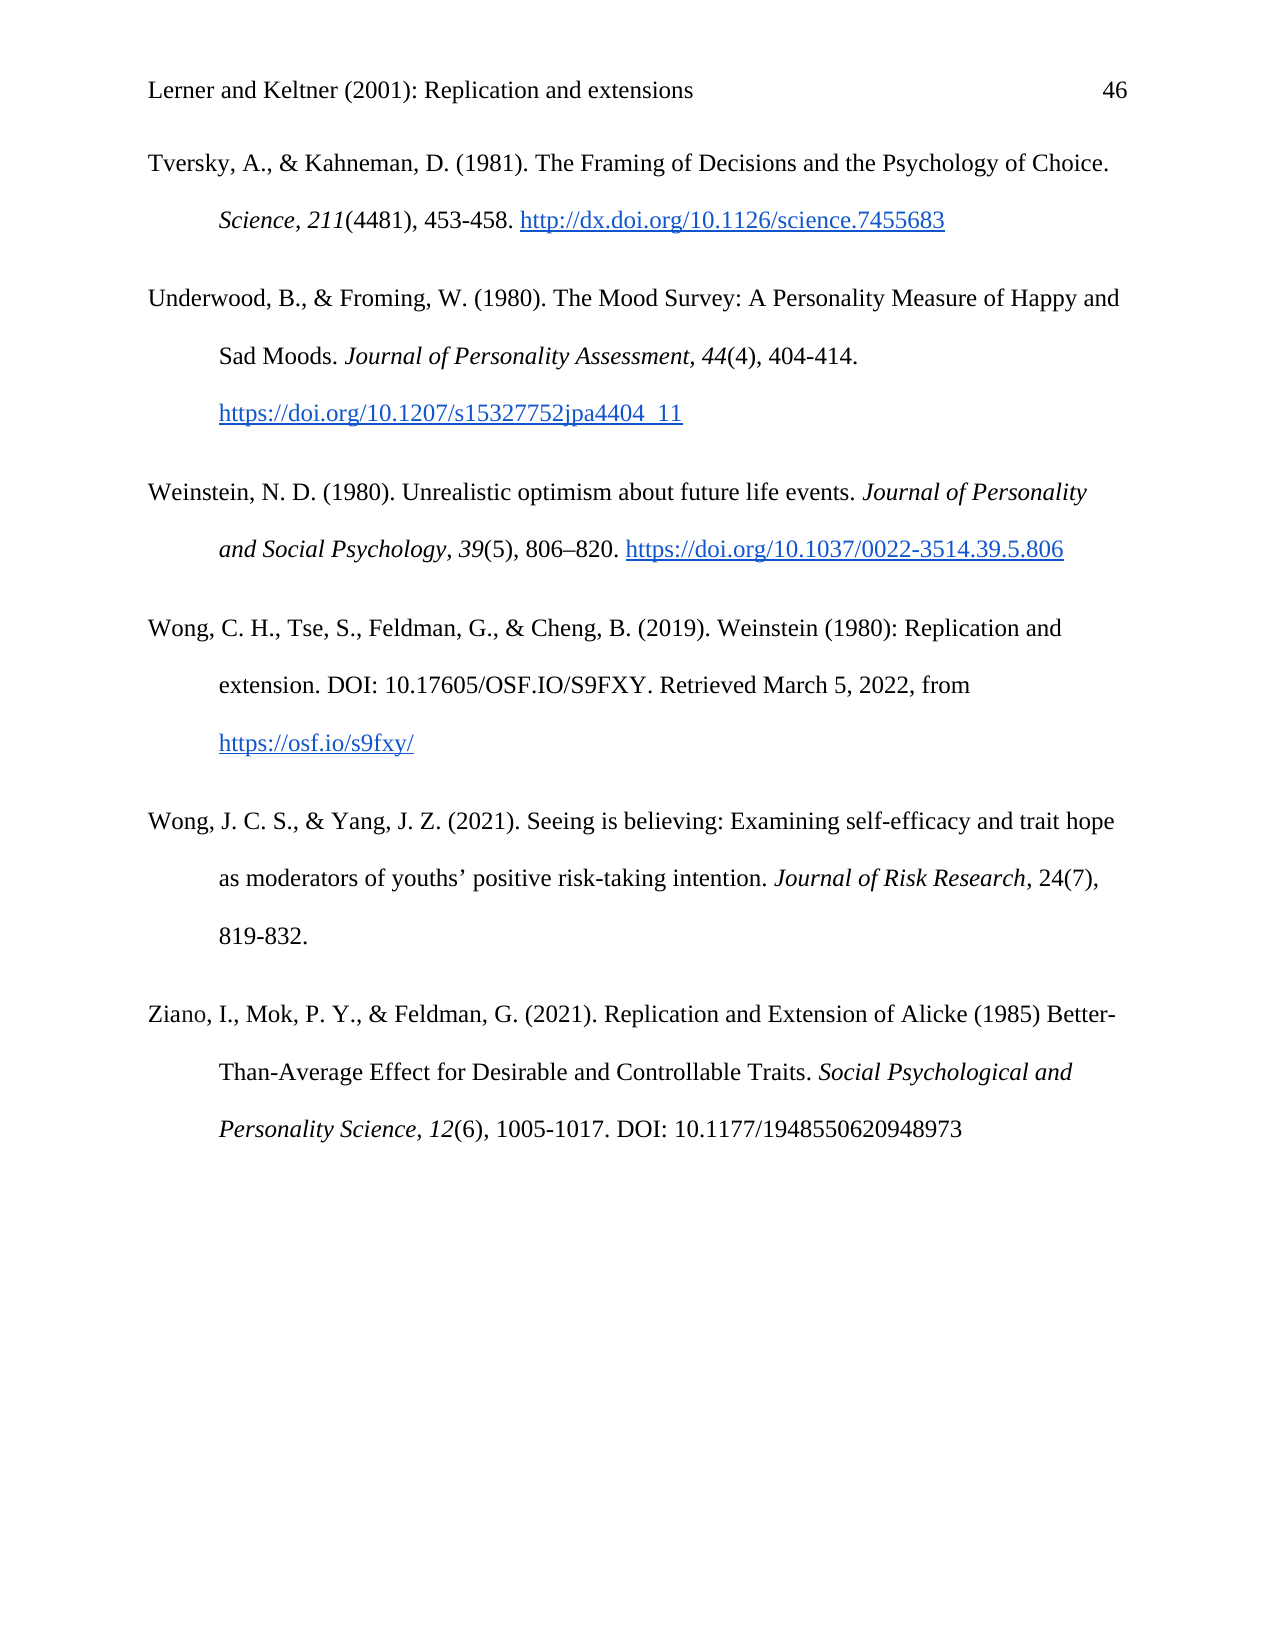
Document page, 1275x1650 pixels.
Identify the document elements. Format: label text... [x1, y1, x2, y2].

text Tversky, A., & Kahneman, D. (1981). The Framing of Decisions and the Psychology of Choice. Science, 211(4481), 453-458. http://dx.doi.org/10.1126/science.7455683 [148, 148, 1127, 234]
text Weinstein, N. D. (1980). Unrealistic optimism about future life events. Journal of Personality and Social Psychology, 39(5), 806–820. https://doi.org/10.1037/0022-3514.39.5.806 [148, 477, 1127, 563]
text Wong, J. C. S., & Yang, J. Z. (2021). Seeing is believing: Examining self-efficacy and trait hope as moderators of youths’ positive risk-taking intention. Journal of Risk Research, 24(7), 819-832. [148, 806, 1127, 950]
text Ziano, I., Mok, P. Y., & Feldman, G. (2021). Replication and Extension of Alicke (1985) Better-Than-Average Effect for Desirable and Controllable Traits. Social Psychological and Personality Science, 12(6), 1005-1017. DOI: 10.1177/1948550620948973 [148, 999, 1127, 1143]
text Wong, C. H., Tse, S., Feldman, G., & Cheng, B. (2019). Weinstein (1980): Replication and extension. DOI: 10.17605/OSF.IO/S9FXY. Retrieved March 5, 2022, from https://osf.io/s9fxy/ [148, 613, 1127, 756]
text Underwood, B., & Froming, W. (1980). The Mood Survey: A Personality Measure of Happy and Sad Moods. Journal of Personality Assessment, 44(4), 404-414. https://doi.org/10.1207/s15327752jpa4404_11 [148, 283, 1127, 427]
